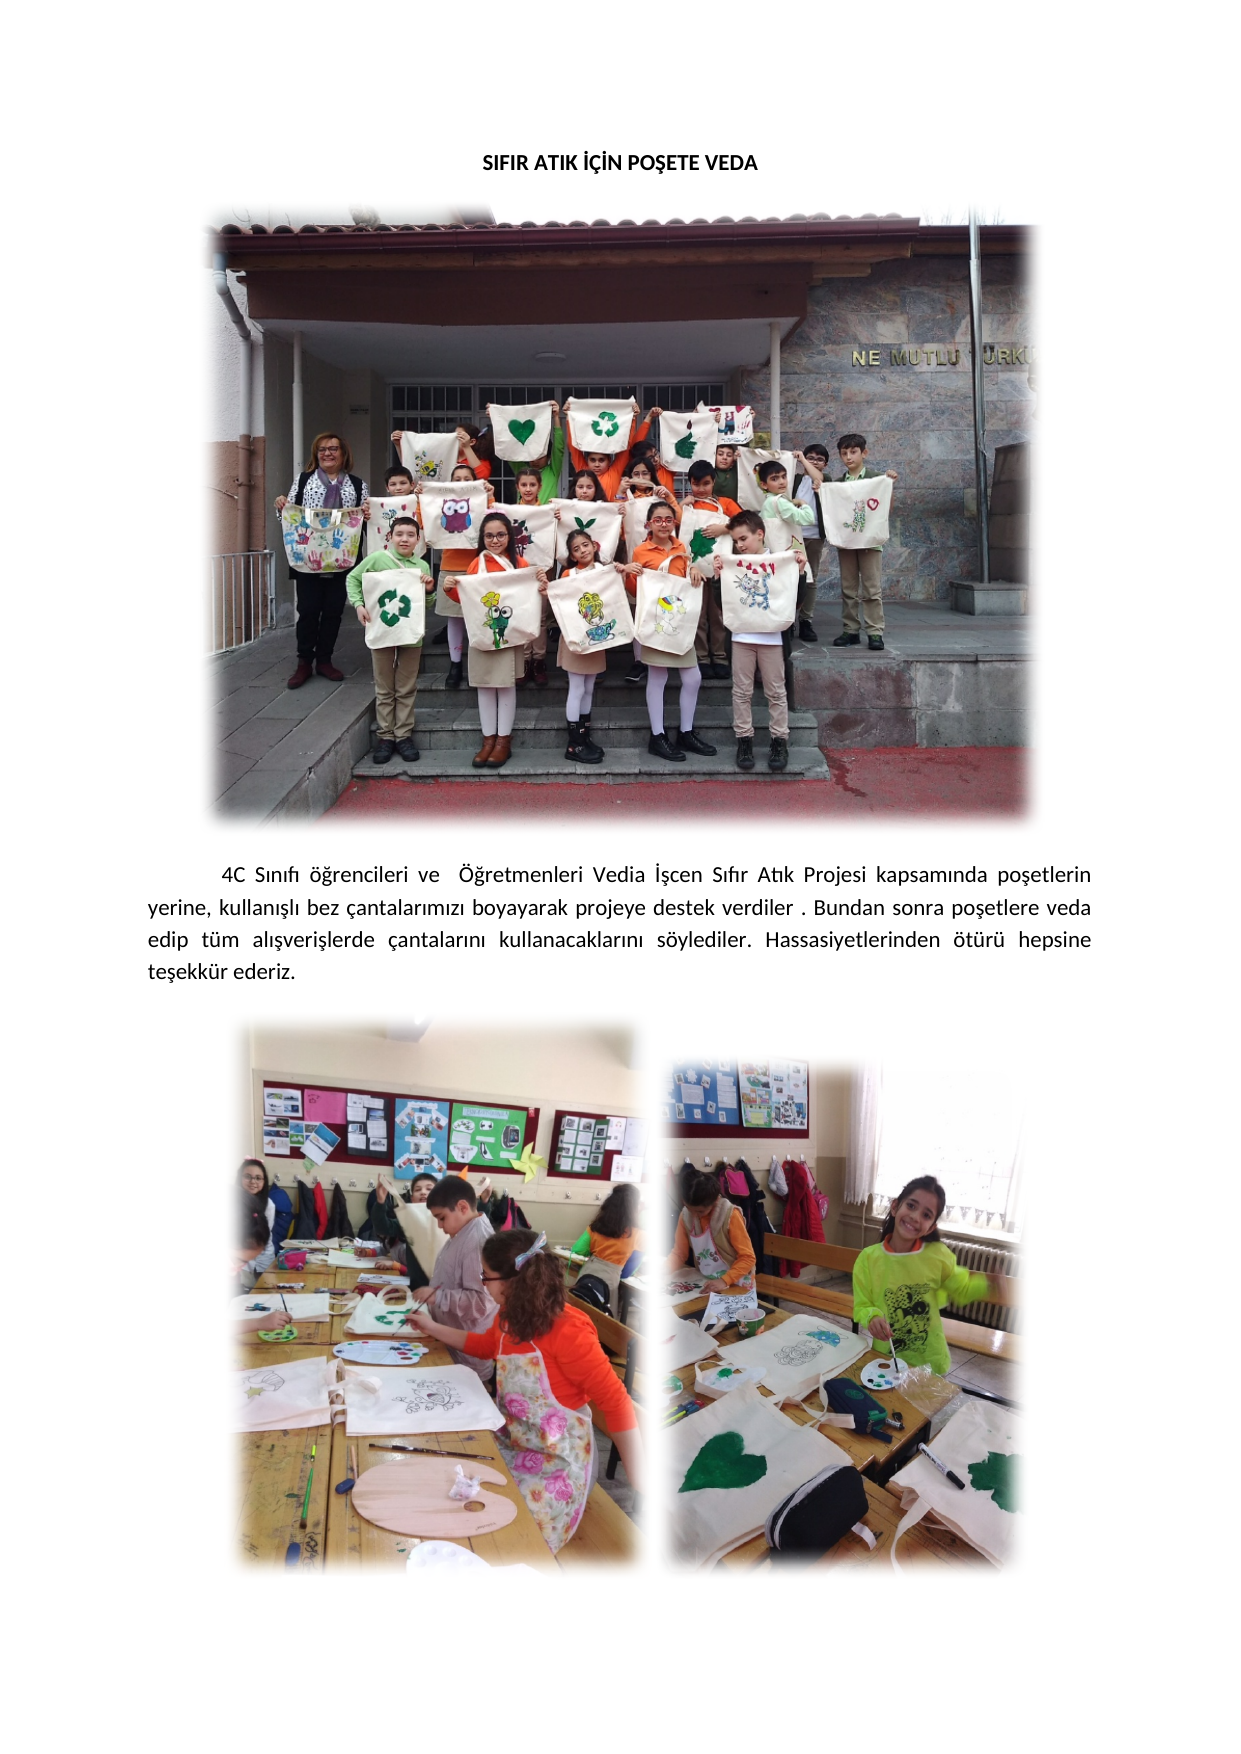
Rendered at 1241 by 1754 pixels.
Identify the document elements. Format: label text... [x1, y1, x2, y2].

picture [685, 1083, 1000, 1551]
text SIFIR ATIK İÇİN POŞETE VEDA [148, 148, 1093, 176]
picture [254, 1040, 623, 1551]
picture [227, 229, 1016, 807]
text 4C Sınıfı öğrencileri ve Öğretmenleri Vedia İşcen Sıfır Atık Projesi kapsamında poşetlerin yerine, kullanışlı bez çantalarımızı boyayarak projeye destek verdiler . Bundan sonra poşetlere veda edip tüm alışverişlerde çantalarını kullanacaklarını söylediler. Hassasiyetlerinden ötürü hepsine teşekkür ederiz. [148, 861, 1093, 985]
